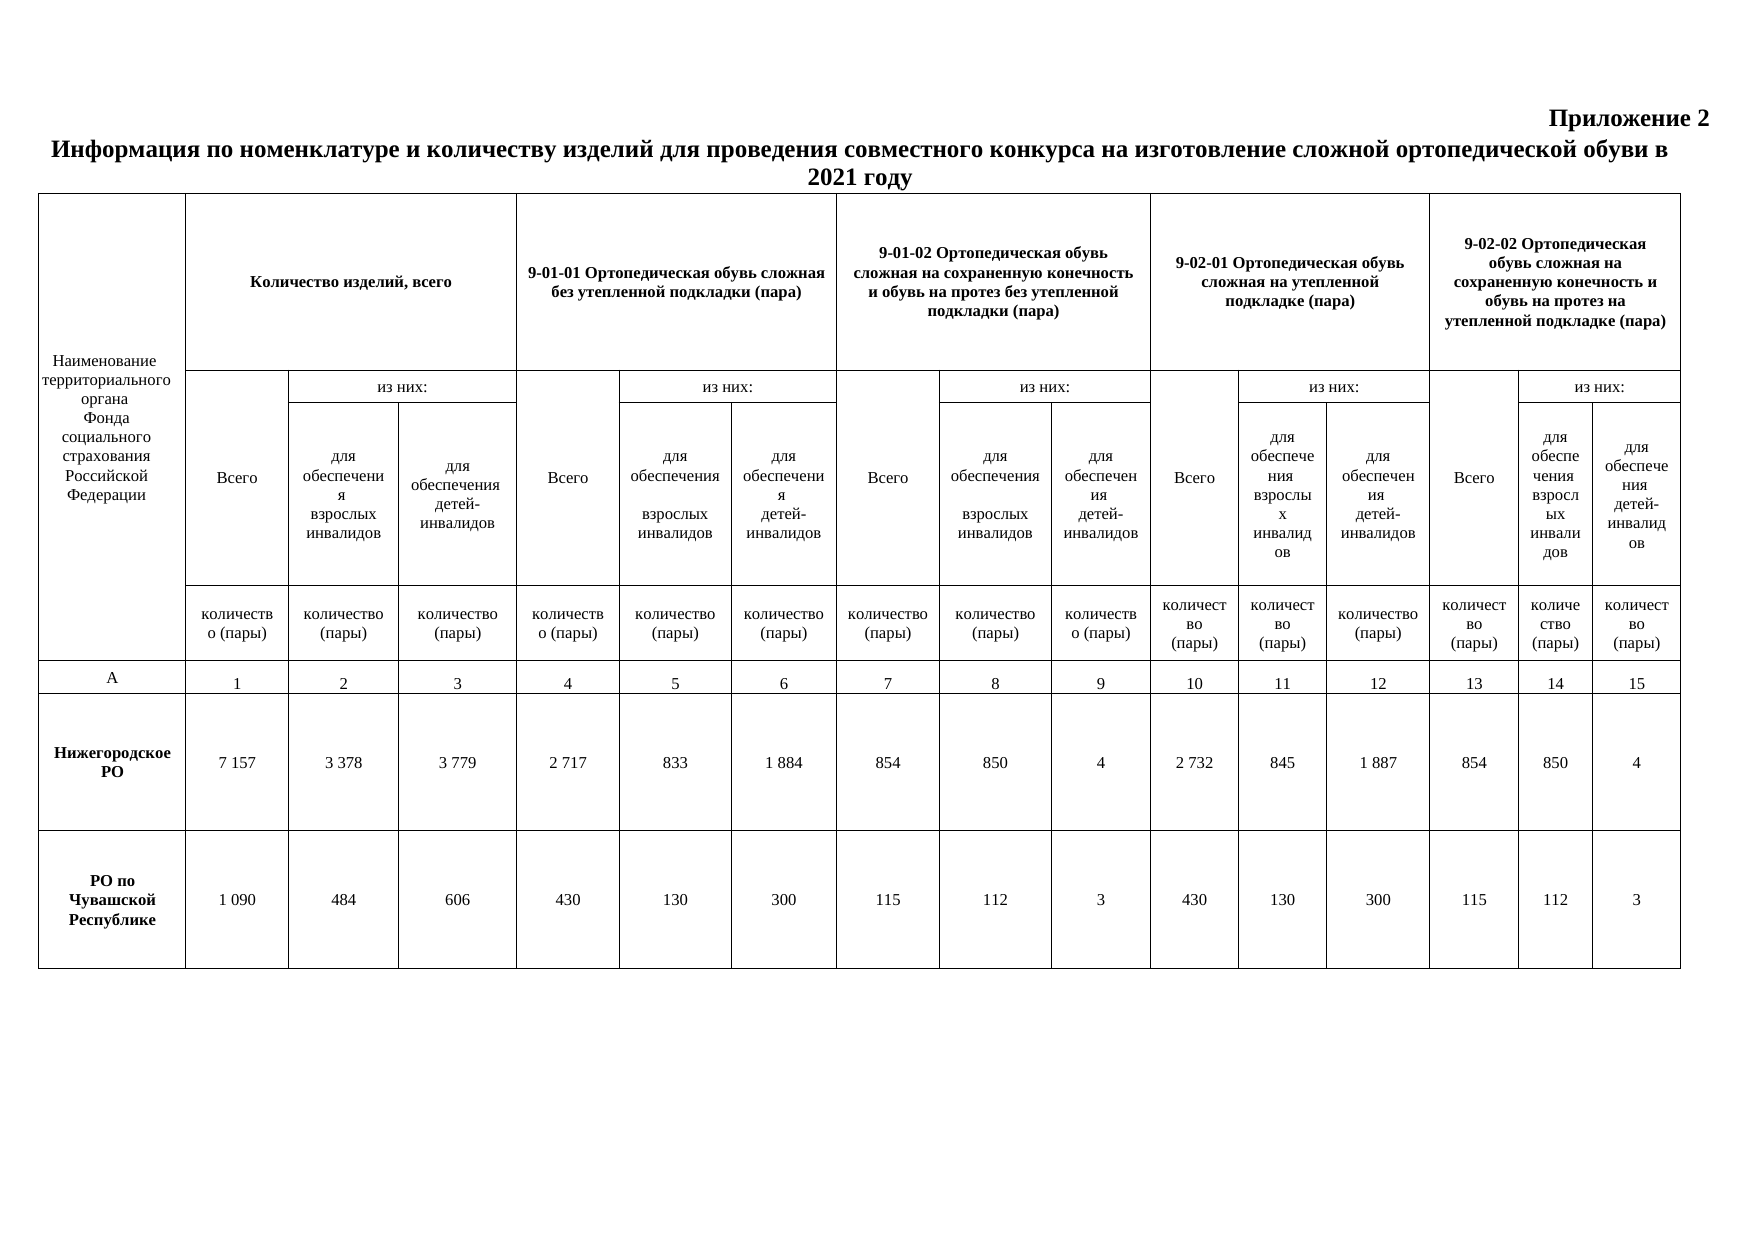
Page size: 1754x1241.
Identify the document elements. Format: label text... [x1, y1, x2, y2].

table_cell 854 [837, 694, 939, 830]
table_cell 130 [620, 831, 731, 968]
table_cell 4 [1593, 694, 1680, 830]
table_cell для обеспечения взрослых инвалидов [1519, 403, 1592, 585]
table_cell 6 [732, 661, 836, 693]
table_cell 1 887 [1327, 694, 1429, 830]
table_cell для обеспечения взрослых инвалидов [940, 403, 1051, 585]
table_cell Нижегородское РО [39, 694, 185, 830]
table_cell 10 [1151, 661, 1238, 693]
table_cell 130 [1239, 831, 1326, 968]
table_cell Всего [837, 371, 939, 585]
table_cell 430 [1151, 831, 1238, 968]
table_cell 484 [289, 831, 398, 968]
table_cell 9-01-02 Ортопедическая обувь сложная на сохраненную конечность и обувь на протез без утепленной подкладки (пара) [837, 194, 1150, 369]
table_cell из них: [1239, 371, 1429, 402]
table_cell 13 [1430, 661, 1518, 693]
table_cell для обеспечения взрослых инвалидов [1239, 403, 1326, 585]
table_cell количество (пары) [399, 586, 516, 660]
table_cell из них: [289, 371, 516, 402]
table_cell Всего [1151, 371, 1238, 585]
table_cell количество (пары) [517, 586, 619, 660]
table_cell Наименование территориального органа Фонда социального страхования Российской Федерации [39, 194, 185, 660]
table_cell 9-02-02 Ортопедическая обувь сложная на сохраненную конечность и обувь на протез на утепленной подкладке (пара) [1430, 194, 1680, 369]
table_cell 850 [1519, 694, 1592, 830]
table_cell 9 [1052, 661, 1150, 693]
table_cell количество (пары) [1327, 586, 1429, 660]
table_cell 112 [940, 831, 1051, 968]
table_cell 11 [1239, 661, 1326, 693]
table_cell из них: [620, 371, 836, 402]
table_cell 845 [1239, 694, 1326, 830]
table_cell 300 [732, 831, 836, 968]
table_cell количество (пары) [837, 586, 939, 660]
table_cell 2 732 [1151, 694, 1238, 830]
table_cell 3 [1052, 831, 1150, 968]
table_cell из них: [940, 371, 1150, 402]
table_cell для обеспечения детей-инвалидов [1052, 403, 1150, 585]
table_cell Всего [517, 371, 619, 585]
table_cell 9-01-01 Ортопедическая обувь сложная без утепленной подкладки (пара) [517, 194, 836, 369]
table_cell 300 [1327, 831, 1429, 968]
table_cell количество (пары) [1593, 586, 1680, 660]
table_cell количество (пары) [1052, 586, 1150, 660]
table_cell 3 [399, 661, 516, 693]
table_cell 3 779 [399, 694, 516, 830]
table_cell из них: [1519, 371, 1680, 402]
table_cell для обеспечения детей-инвалидов [1593, 403, 1680, 585]
table_cell 7 157 [186, 694, 288, 830]
table_cell 3 [1593, 831, 1680, 968]
table_cell 854 [1430, 694, 1518, 830]
table_cell 833 [620, 694, 731, 830]
table_cell количество (пары) [1151, 586, 1238, 660]
table_cell для обеспечения детей-инвалидов [732, 403, 836, 585]
table_cell 7 [837, 661, 939, 693]
table_cell РО по Чувашской Республике [39, 831, 185, 968]
table_cell количество (пары) [1239, 586, 1326, 660]
table_cell количество (пары) [186, 586, 288, 660]
table_cell Всего [186, 371, 288, 585]
table_cell Всего [1430, 371, 1518, 585]
table_header Информация по номенклатуре и количеству изделий для проведения совместного конкурса на изготовление сложной ортопедической обуви в 2021 году [39, 132, 1681, 193]
table_cell 4 [1052, 694, 1150, 830]
table_cell 12 [1327, 661, 1429, 693]
table_cell 850 [940, 694, 1051, 830]
table_cell 3 378 [289, 694, 398, 830]
table_cell 1 090 [186, 831, 288, 968]
table_cell 1 884 [732, 694, 836, 830]
table_cell 430 [517, 831, 619, 968]
table_cell количество (пары) [940, 586, 1051, 660]
table_cell количество (пары) [620, 586, 731, 660]
table_cell 2 [289, 661, 398, 693]
table_cell для обеспечения взрослых инвалидов [620, 403, 731, 585]
text Приложение 2 [0, 103, 1710, 132]
table_cell 606 [399, 831, 516, 968]
table_cell для обеспечения взрослых инвалидов [289, 403, 398, 585]
table_cell 9-02-01 Ортопедическая обувь сложная на утепленной подкладке (пара) [1151, 194, 1429, 369]
table_cell для обеспечения детей-инвалидов [1327, 403, 1429, 585]
table_cell 1 [186, 661, 288, 693]
table_cell количество (пары) [732, 586, 836, 660]
table_cell 115 [1430, 831, 1518, 968]
table_cell 4 [517, 661, 619, 693]
table_cell 112 [1519, 831, 1592, 968]
table_cell 2 717 [517, 694, 619, 830]
table_cell для обеспечения детей-инвалидов [399, 403, 516, 585]
table_cell количество (пары) [1430, 586, 1518, 660]
table_cell A [39, 661, 185, 693]
table_cell 5 [620, 661, 731, 693]
table_cell 14 [1519, 661, 1592, 693]
table_cell 15 [1593, 661, 1680, 693]
table_cell количество (пары) [289, 586, 398, 660]
table_cell 115 [837, 831, 939, 968]
table_cell 8 [940, 661, 1051, 693]
table_cell количество (пары) [1519, 586, 1592, 660]
table_cell Количество изделий, всего [186, 194, 516, 369]
